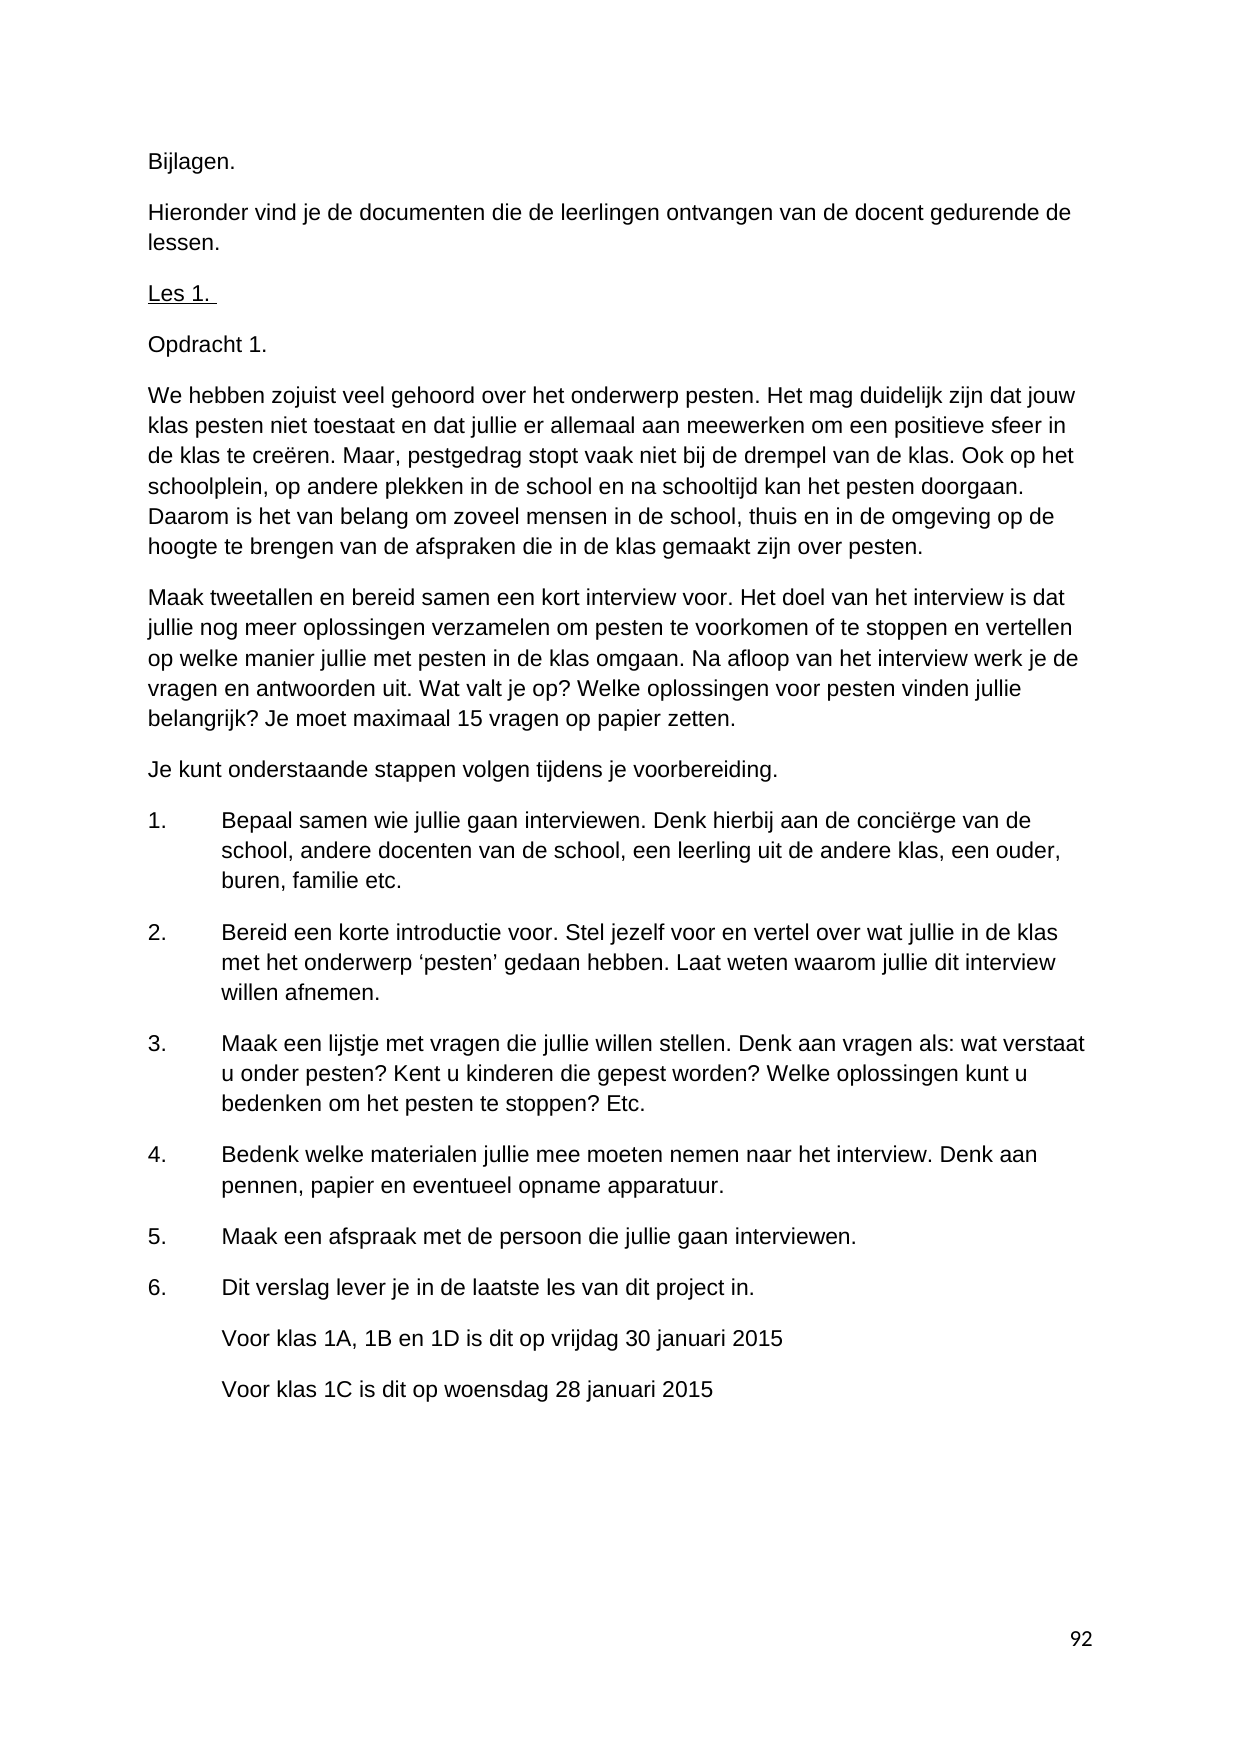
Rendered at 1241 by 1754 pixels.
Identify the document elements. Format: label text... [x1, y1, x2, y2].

text 2. Bereid een korte introductie voor. Stel jezelf voor en vertel over wat jullie in de klas met het onderwerp ‘pesten’ gedaan hebben. Laat weten waarom jullie dit interview willen afnemen. [148, 918, 1092, 1005]
text Voor klas 1C is dit op woensdag 28 januari 2015 [148, 1376, 1092, 1434]
text Maak tweetallen en bereid samen een kort interview voor. Het doel van het interview is dat jullie nog meer oplossingen verzamelen om pesten te voorkomen of te stoppen en vertellen op welke manier jullie met pesten in de klas omgaan. Na afloop van het interview werk je de vragen en antwoorden uit. Wat valt je op? Welke oplossingen voor pesten vinden jullie belangrijk? Je moet maximaal 15 vragen op papier zetten. [148, 584, 1092, 731]
text Je kunt onderstaande stappen volgen tijdens je voorbereiding. [148, 756, 1092, 782]
text 4. Bedenk welke materialen jullie mee moeten nemen naar het interview. Denk aan pennen, papier en eventueel opname apparatuur. [148, 1141, 1092, 1198]
text Hieronder vind je de documenten die de leerlingen ontvangen van de docent gedurende de lessen. [148, 199, 1092, 255]
text Bijlagen. [148, 148, 1092, 174]
text 6. Dit verslag lever je in de laatste les van dit project in. [148, 1274, 1092, 1300]
text We hebben zojuist veel gehoord over het onderwerp pesten. Het mag duidelijk zijn dat jouw klas pesten niet toestaat en dat jullie er allemaal aan meewerken om een positieve sfeer in de klas te creëren. Maar, pestgedrag stopt vaak niet bij de drempel van de klas. Ook op het schoolplein, op andere plekken in de school en na schooltijd kan het pesten doorgaan. Daarom is het van belang om zoveel mensen in de school, thuis en in de omgeving op de hoogte te brengen van de afspraken die in de klas gemaakt zijn over pesten. [148, 382, 1092, 559]
text Voor klas 1A, 1B en 1D is dit op vrijdag 30 januari 2015 [148, 1325, 1092, 1351]
text 1. Bepaal samen wie jullie gaan interviewen. Denk hierbij aan de conciërge van de school, andere docenten van de school, een leerling uit de andere klas, een ouder, buren, familie etc. [148, 807, 1092, 894]
text Les 1. [148, 280, 1092, 306]
text Opdracht 1. [148, 331, 1092, 357]
text 5. Maak een afspraak met de persoon die jullie gaan interviewen. [148, 1223, 1092, 1249]
text 3. Maak een lijstje met vragen die jullie willen stellen. Denk aan vragen als: wat verstaat u onder pesten? Kent u kinderen die gepest worden? Welke oplossingen kunt u bedenken om het pesten te stoppen? Etc. [148, 1030, 1092, 1117]
